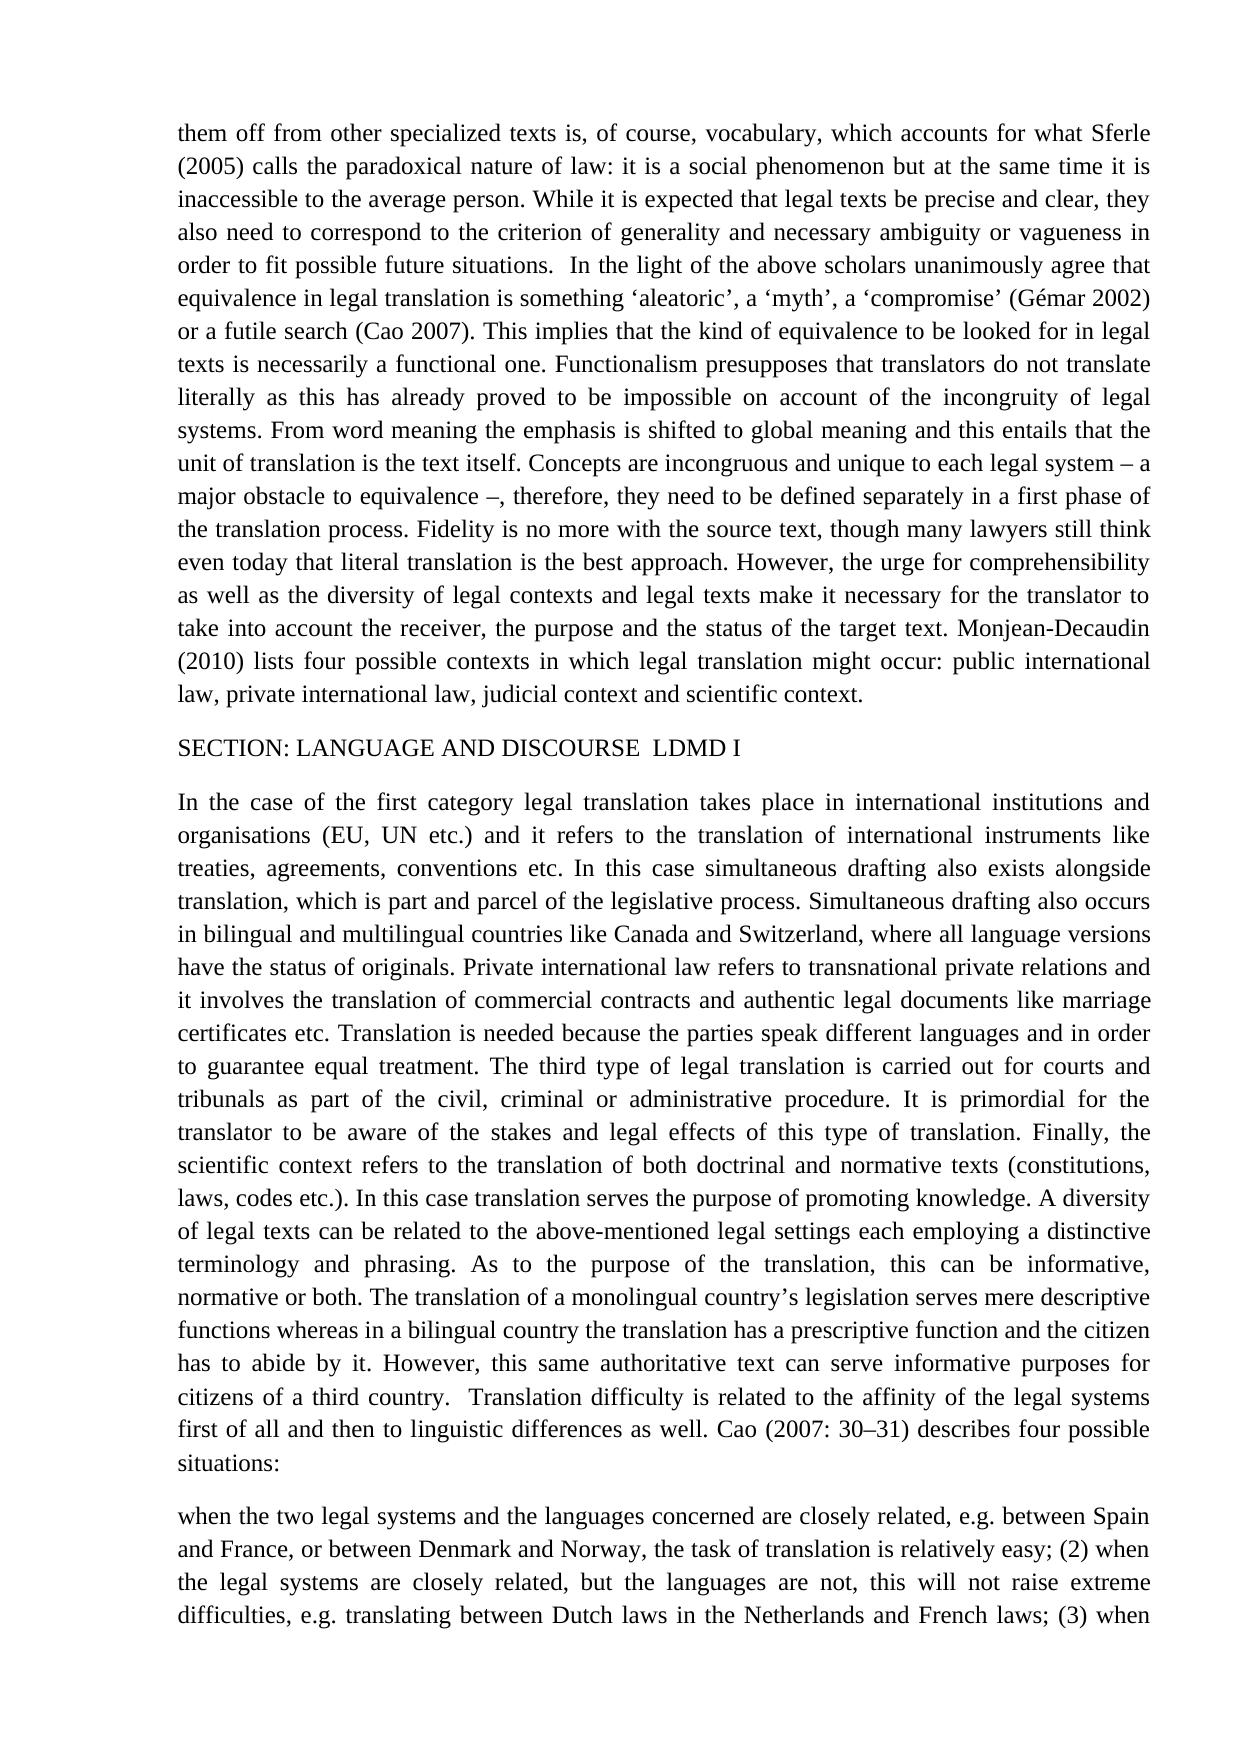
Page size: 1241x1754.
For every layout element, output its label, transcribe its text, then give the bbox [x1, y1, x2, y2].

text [177, 118, 1152, 708]
text In the case of the first category legal translation takes place in international institutions and organisations (EU, UN etc.) and it refers to the translation of international instruments like treaties, agreements, conventions etc. In this case simultaneous drafting also exists alongside translation, which is part and parcel of the legislative process. Simultaneous drafting also occurs in bilingual and multilingual countries like Canada and Switzerland, where all language versions have the status of originals. Private international law refers to transnational private relations and it involves the translation of commercial contracts and authentic legal documents like marriage certificates etc. Translation is needed because the parties speak different languages and in order to guarantee equal treatment. The third type of legal translation is carried out for courts and tribunals as part of the civil, criminal or administrative procedure. It is primordial for the translator to be aware of the stakes and legal effects of this type of translation. Finally, the scientific context refers to the translation of both doctrinal and normative texts (constitutions, laws, codes etc.). In this case translation serves the purpose of promoting knowledge. A diversity of legal texts can be related to the above-mentioned legal settings each employing a distinctive terminology and phrasing. As to the purpose of the translation, this can be informative, normative or both. The translation of a monolingual country’s legislation serves mere descriptive functions whereas in a bilingual country the translation has a prescriptive function and the citizen has to abide by it. However, this same authoritative text can serve informative purposes for citizens of a third country. Translation difficulty is related to the affinity of the legal systems first of all and then to linguistic differences as well. Cao (2007: 30–31) describes four possible situations: [177, 787, 1152, 1476]
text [177, 1501, 1152, 1629]
text SECTION: LANGUAGE AND DISCOURSE LDMD I [177, 733, 1152, 762]
